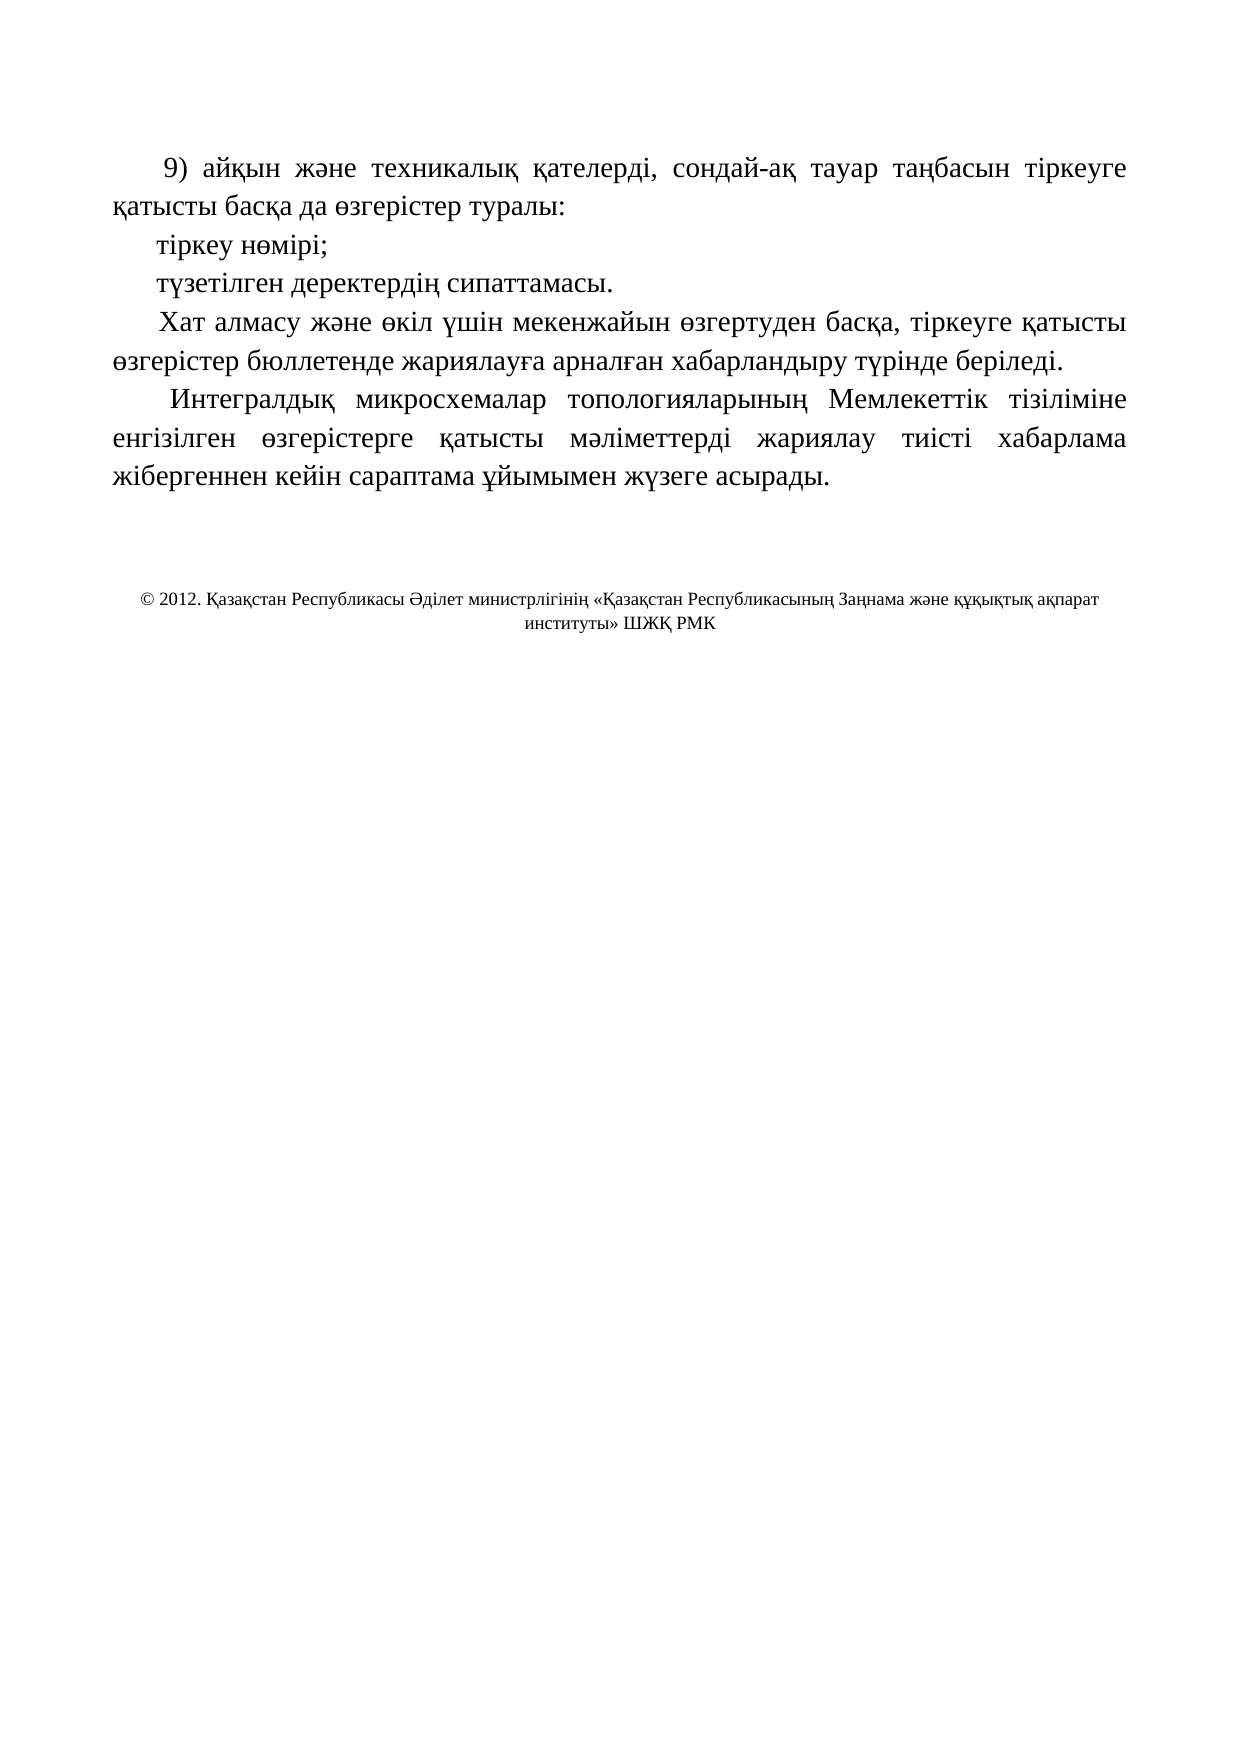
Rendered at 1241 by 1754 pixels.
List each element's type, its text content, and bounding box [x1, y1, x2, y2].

text тіркеу нөмірі; [112, 227, 1128, 261]
text түзетілген деректердің сипаттамасы. [112, 266, 1128, 299]
text Интегралдық микросхемалар топологияларының Мемлекеттік тізіліміне енгізілген өзгерістерге қатысты мәліметтерді жариялау тиісті хабарлама жібергеннен кейін сараптама ұйымымен жүзеге асырады. [112, 381, 1128, 492]
text © 2012. Қазақстан Республикасы Әділет министрлігінің «Қазақстан Республикасының Заңнама және құқықтық ақпарат институты» ШЖҚ РМК [112, 587, 1128, 634]
text 9) айқын және техникалық қателерді, сондай-ақ тауар таңбасын тіркеуге қатысты басқа да өзгерістер туралы: [112, 150, 1128, 222]
text Хат алмасу және өкіл үшін мекенжайын өзгертуден басқа, тіркеуге қатысты өзгерістер бюллетенде жариялауға арналған хабарландыру түрінде беріледі. [112, 304, 1128, 376]
